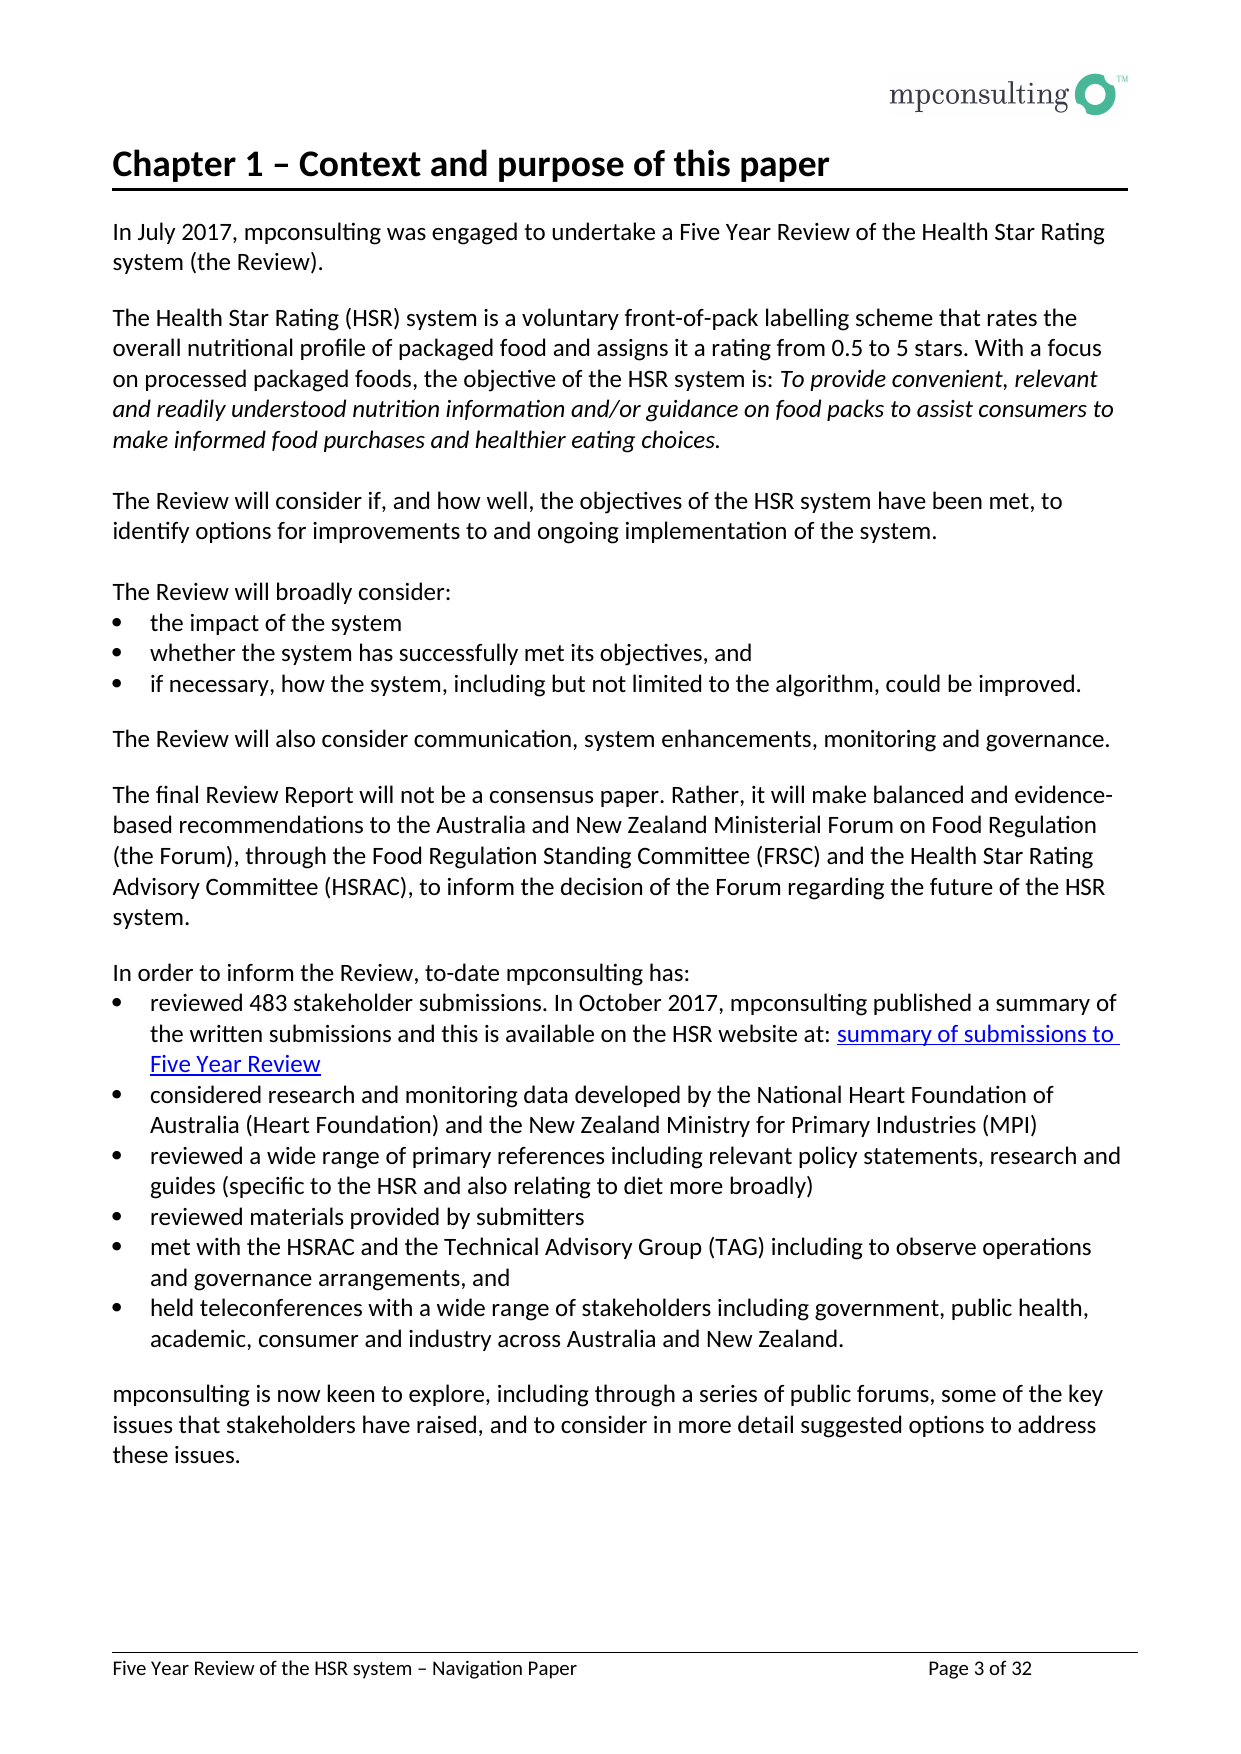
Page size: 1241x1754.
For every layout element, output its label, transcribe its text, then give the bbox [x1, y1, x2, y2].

text In July 2017, mpconsulting was engaged to undertake a Five Year Review of the Health Star Rating system (the Review). [112, 216, 1128, 277]
text reviewed 483 stakeholder submissions. In October 2017, mpconsulting published a summary of the written submissions and this is available on the HSR website at: summary of submissions to Five Year Review [112, 987, 1128, 1079]
text whether the system has successfully met its objectives, and [112, 638, 1128, 668]
text The Health Star Rating (HSR) system is a voluntary front-of-pack labelling scheme that rates the overall nutritional profile of packaged food and assigns it a rating from 0.5 to 5 stars. With a focus on processed packaged foods, the objective of the HSR system is: To provide convenient, relevant and readily understood nutrition information and/or guidance on food packs to assist consumers to make informed food purchases and healthier eating choices. [112, 302, 1128, 454]
list In order to inform the Review, to-date mpconsulting has: [112, 957, 1128, 987]
picture [889, 73, 1129, 116]
text The final Review Report will not be a consensus paper. Rather, it will make balanced and evidence-based recommendations to the Australia and New Zealand Ministerial Forum on Food Regulation (the Forum), through the Food Regulation Standing Committee (FRSC) and the Health Star Rating Advisory Committee (HSRAC), to inform the decision of the Forum regarding the future of the HSR system. [112, 779, 1128, 932]
text The Review will also consider communication, system enhancements, monitoring and governance. [112, 724, 1128, 754]
text the impact of the system [112, 607, 1128, 638]
subtitle Chapter 1 – Context and purpose of this paper [112, 140, 1128, 188]
text if necessary, how the system, including but not limited to the algorithm, could be improved. [112, 668, 1128, 699]
text met with the HSRAC and the Technical Advisory Group (TAG) including to observe operations and governance arrangements, and [112, 1231, 1128, 1292]
text considered research and monitoring data developed by the National Heart Foundation of Australia (Heart Foundation) and the New Zealand Ministry for Primary Industries (MPI) [112, 1079, 1128, 1140]
text mpconsulting is now keen to explore, including through a series of public forums, some of the key issues that stakeholders have raised, and to consider in more detail suggested options to address these issues. [112, 1378, 1128, 1470]
text reviewed materials provided by submitters [112, 1201, 1128, 1231]
list The Review will consider if, and how well, the objectives of the HSR system have been met, to identify options for improvements to and ongoing implementation of the system. [112, 485, 1128, 546]
text reviewed a wide range of primary references including relevant policy statements, research and guides (specific to the HSR and also relating to diet more broadly) [112, 1140, 1128, 1201]
text held teleconferences with a wide range of stakeholders including government, public health, academic, consumer and industry across Australia and New Zealand. [112, 1292, 1128, 1353]
list The Review will broadly consider: [112, 577, 1128, 607]
